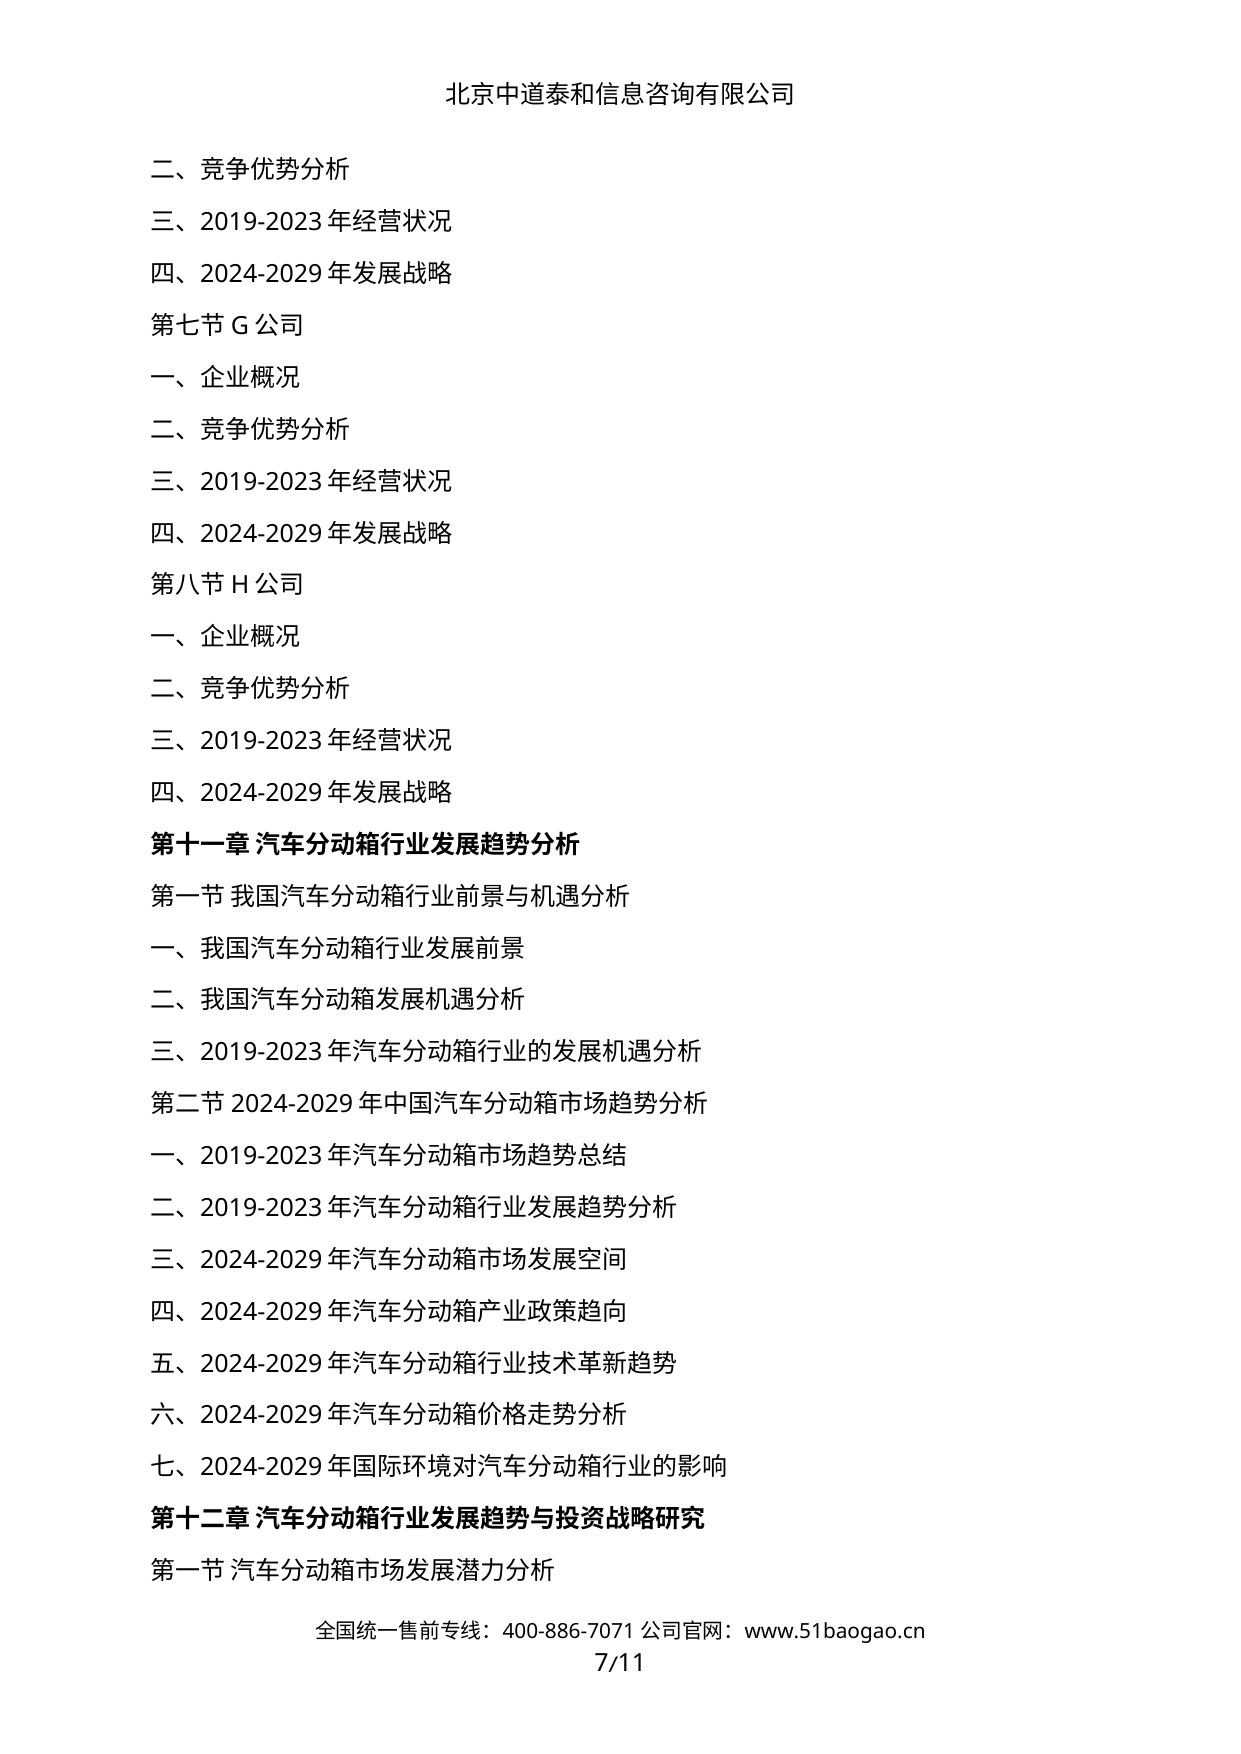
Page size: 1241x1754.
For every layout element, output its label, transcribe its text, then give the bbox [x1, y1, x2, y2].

text 第七节 G公司 [150, 306, 1090, 342]
text 二、竞争优势分析 [150, 150, 1090, 186]
text 三、2019-2023年汽车分动箱行业的发展机遇分析 [150, 1032, 1090, 1068]
text 五、2024-2029年汽车分动箱行业技术革新趋势 [150, 1343, 1090, 1379]
text 二、我国汽车分动箱发展机遇分析 [150, 980, 1090, 1016]
text 四、2024-2029年汽车分动箱产业政策趋向 [150, 1291, 1090, 1327]
text 三、2019-2023年经营状况 [150, 461, 1090, 497]
text 二、竞争优势分析 [150, 409, 1090, 446]
text 三、2024-2029年汽车分动箱市场发展空间 [150, 1239, 1090, 1276]
text 二、2019-2023年汽车分动箱行业发展趋势分析 [150, 1187, 1090, 1224]
text 第十一章 汽车分动箱行业发展趋势分析 [150, 824, 1090, 861]
text 一、2019-2023年汽车分动箱市场趋势总结 [150, 1136, 1090, 1172]
text 第一节 我国汽车分动箱行业前景与机遇分析 [150, 876, 1090, 912]
text 四、2024-2029年发展战略 [150, 513, 1090, 549]
text 三、2019-2023年经营状况 [150, 202, 1090, 238]
text 四、2024-2029年发展战略 [150, 254, 1090, 290]
text 第八节 H公司 [150, 565, 1090, 601]
text 三、2019-2023年经营状况 [150, 721, 1090, 757]
text 第二节 2024-2029年中国汽车分动箱市场趋势分析 [150, 1084, 1090, 1120]
text 六、2024-2029年汽车分动箱价格走势分析 [150, 1395, 1090, 1431]
text 七、2024-2029年国际环境对汽车分动箱行业的影响 [150, 1447, 1090, 1483]
text 二、竞争优势分析 [150, 669, 1090, 705]
text 一、企业概况 [150, 617, 1090, 653]
text 四、2024-2029年发展战略 [150, 772, 1090, 809]
text 一、企业概况 [150, 357, 1090, 394]
text 一、我国汽车分动箱行业发展前景 [150, 928, 1090, 964]
text 第十二章 汽车分动箱行业发展趋势与投资战略研究 [150, 1499, 1090, 1535]
text 第一节 汽车分动箱市场发展潜力分析 [150, 1551, 1090, 1587]
